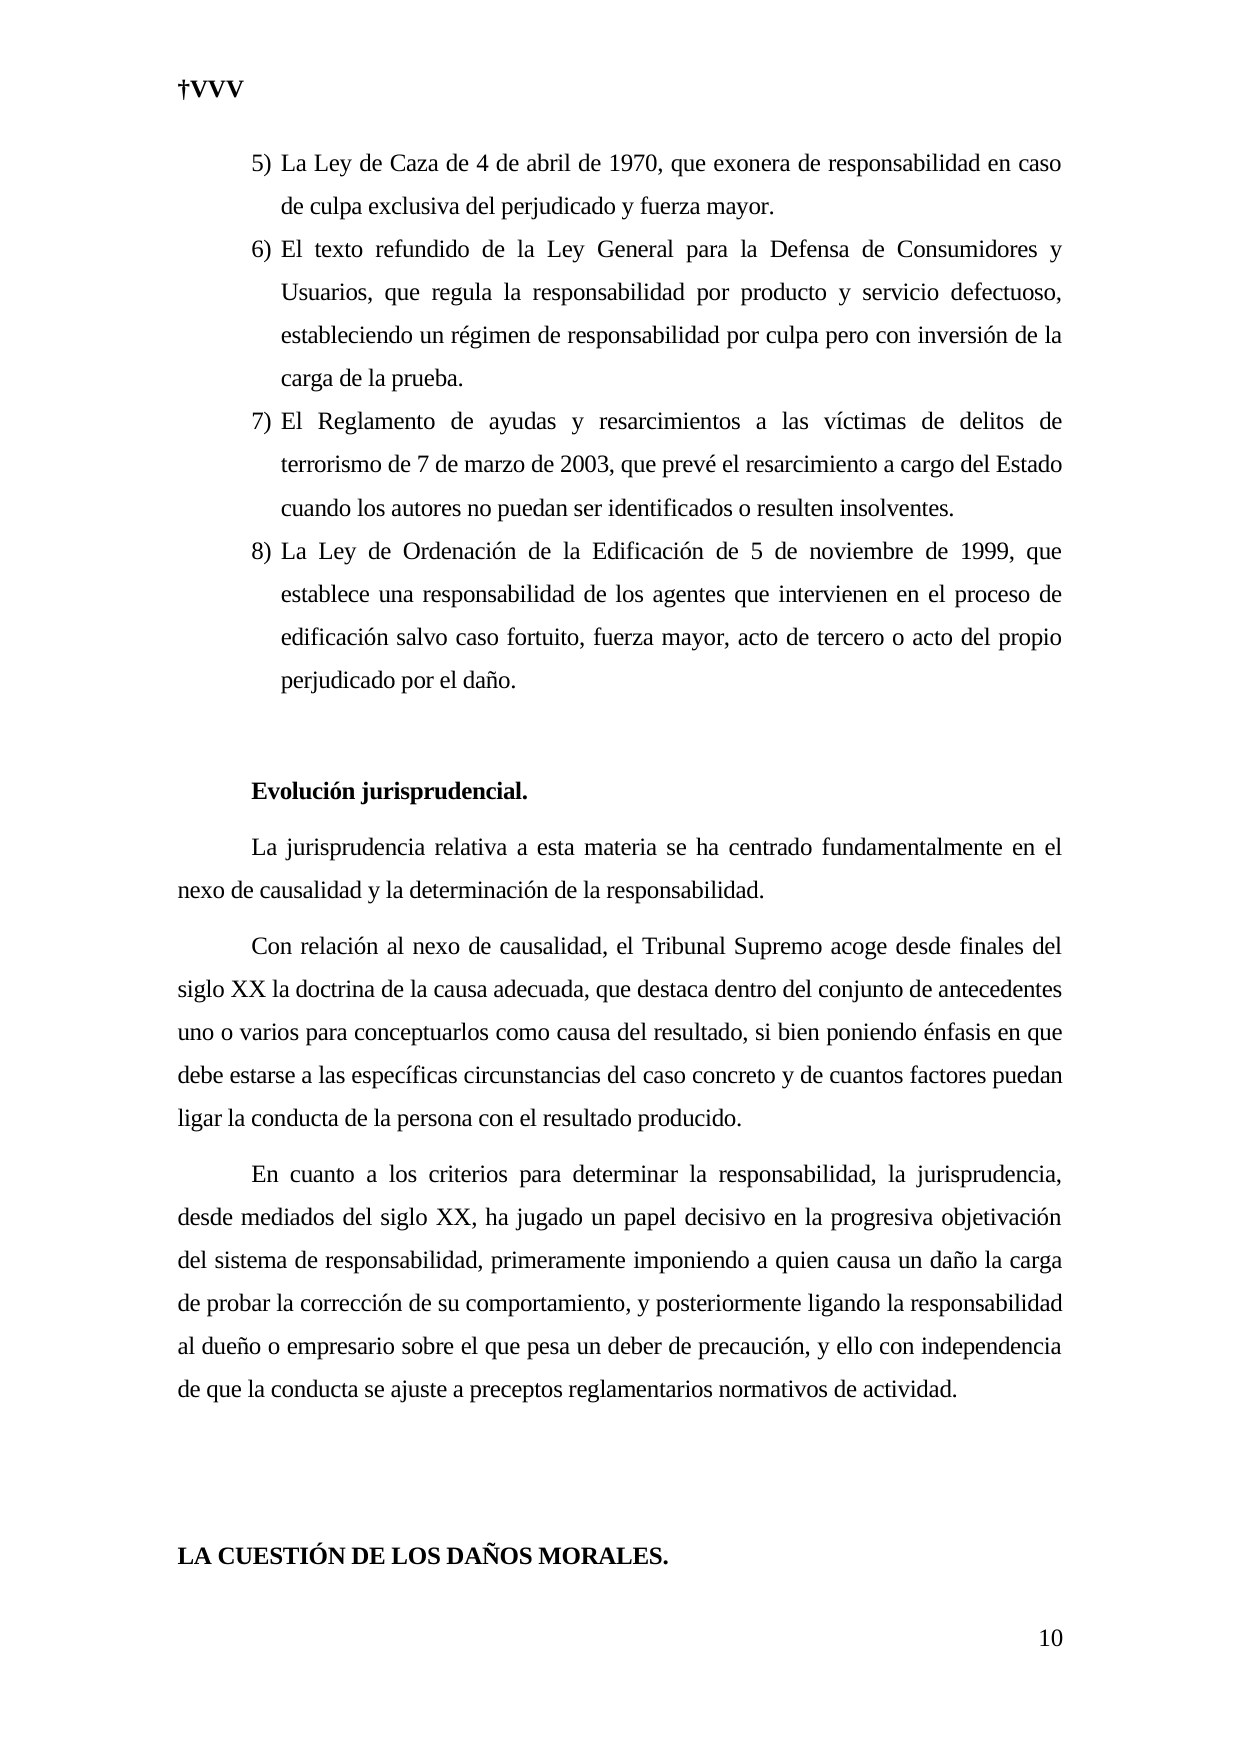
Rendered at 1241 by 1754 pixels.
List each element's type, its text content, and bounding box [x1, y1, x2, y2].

text LA CUESTIÓN DE LOS DAÑOS MORALES. [177, 1541, 1063, 1570]
text La jurisprudencia relativa a esta materia se ha centrado fundamentalmente en el nexo de causalidad y la determinación de la responsabilidad. [177, 832, 1063, 904]
list La Ley de Caza de 4 de abril de 1970, que exonera de responsabilidad en caso de culpa exclusiva del perjudicado y fuerza mayor. [251, 148, 1063, 219]
text Evolución jurisprudencial. [177, 776, 1063, 805]
list El Reglamento de ayudas y resarcimientos a las víctimas de delitos de terrorismo de 7 de marzo de 2003, que prevé el resarcimiento a cargo del Estado cuando los autores no puedan ser identificados o resulten insolventes. [251, 406, 1063, 521]
text Con relación al nexo de causalidad, el Tribunal Supremo acoge desde finales del siglo XX la doctrina de la causa adecuada, que destaca dentro del conjunto de antecedentes uno o varios para conceptuarlos como causa del resultado, si bien poniendo énfasis en que debe estarse a las específicas circunstancias del caso concreto y de cuantos factores puedan ligar la conducta de la persona con el resultado producido. [177, 931, 1063, 1132]
text En cuanto a los criterios para determinar la responsabilidad, la jurisprudencia, desde mediados del siglo XX, ha jugado un papel decisivo en la progresiva objetivación del sistema de responsabilidad, primeramente imponiendo a quien causa un daño la carga de probar la corrección de su comportamiento, y posteriormente ligando la responsabilidad al dueño o empresario sobre el que pesa un deber de precaución, y ello con independencia de que la conducta se ajuste a preceptos reglamentarios normativos de actividad. [177, 1159, 1063, 1403]
list El texto refundido de la Ley General para la Defensa de Consumidores y Usuarios, que regula la responsabilidad por producto y servicio defectuoso, estableciendo un régimen de responsabilidad por culpa pero con inversión de la carga de la prueba. [251, 234, 1063, 392]
list La Ley de Ordenación de la Edificación de 5 de noviembre de 1999, que establece una responsabilidad de los agentes que intervienen en el proceso de edificación salvo caso fortuito, fuerza mayor, acto de tercero o acto del propio perjudicado por el daño. [251, 536, 1063, 694]
